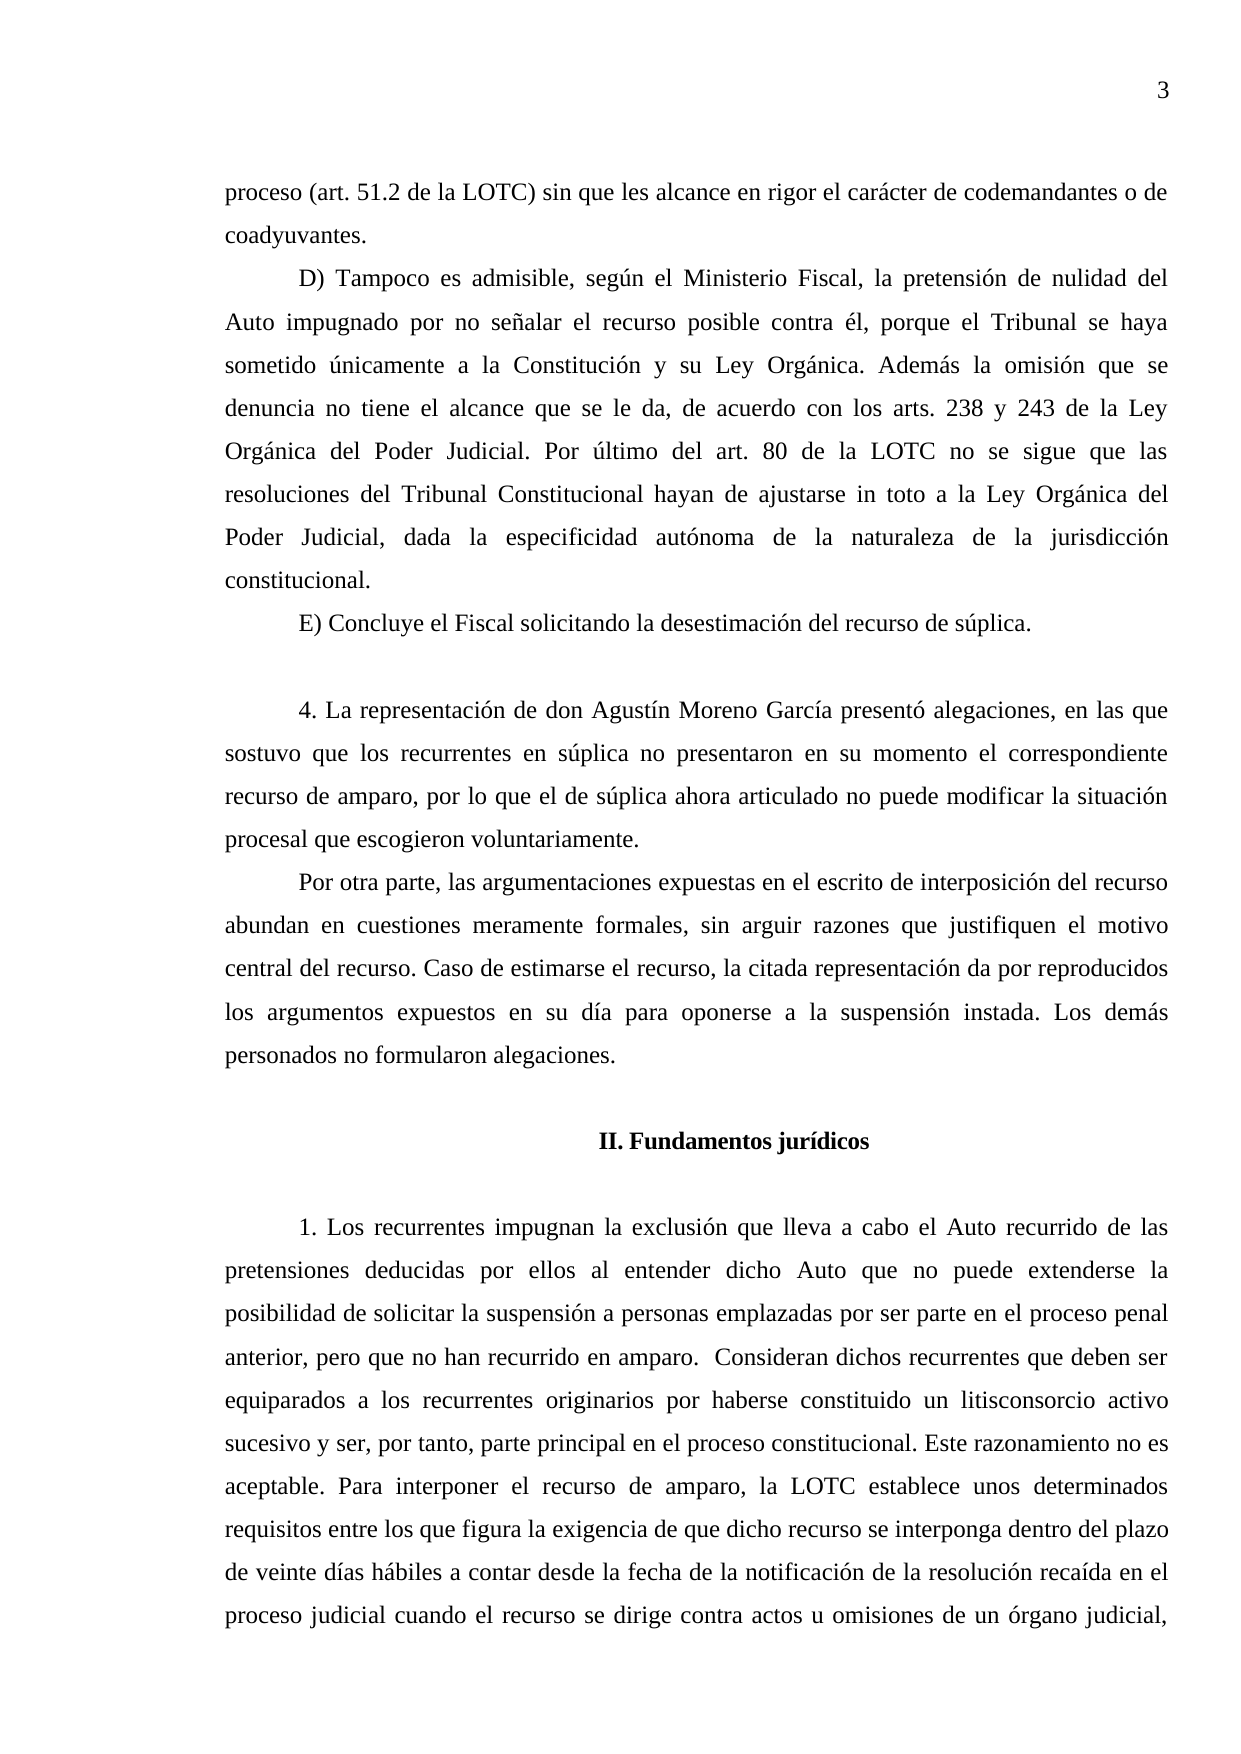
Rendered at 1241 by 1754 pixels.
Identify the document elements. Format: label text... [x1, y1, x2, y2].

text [224, 1212, 1169, 1629]
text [224, 177, 1169, 249]
text E) Concluye el Fiscal solicitando la desestimación del recurso de súplica. [224, 608, 1169, 637]
subtitle II. Fundamentos jurídicos [224, 1126, 1169, 1155]
text D) Tampoco es admisible, según el Ministerio Fiscal, la pretensión de nulidad del Auto impugnado por no señalar el recurso posible contra él, porque el Tribunal se haya sometido únicamente a la Constitución y su Ley Orgánica. Además la omisión que se denuncia no tiene el alcance que se le da, de acuerdo con los arts. 238 y 243 de la Ley Orgánica del Poder Judicial. Por último del art. 80 de la LOTC no se sigue que las resoluciones del Tribunal Constitucional hayan de ajustarse in toto a la Ley Orgánica del Poder Judicial, dada la especificidad autónoma de la naturaleza de la jurisdicción constitucional. [224, 263, 1169, 594]
text Por otra parte, las argumentaciones expuestas en el escrito de interposición del recurso abundan en cuestiones meramente formales, sin arguir razones que justifiquen el motivo central del recurso. Caso de estimarse el recurso, la citada representación da por reproducidos los argumentos expuestos en su día para oponerse a la suspensión instada. Los demás personados no formularon alegaciones. [224, 867, 1169, 1068]
text 4. La representación de don Agustín Moreno García presentó alegaciones, en las que sostuvo que los recurrentes en súplica no presentaron en su momento el correspondiente recurso de amparo, por lo que el de súplica ahora articulado no puede modificar la situación procesal que escogieron voluntariamente. [224, 695, 1169, 853]
